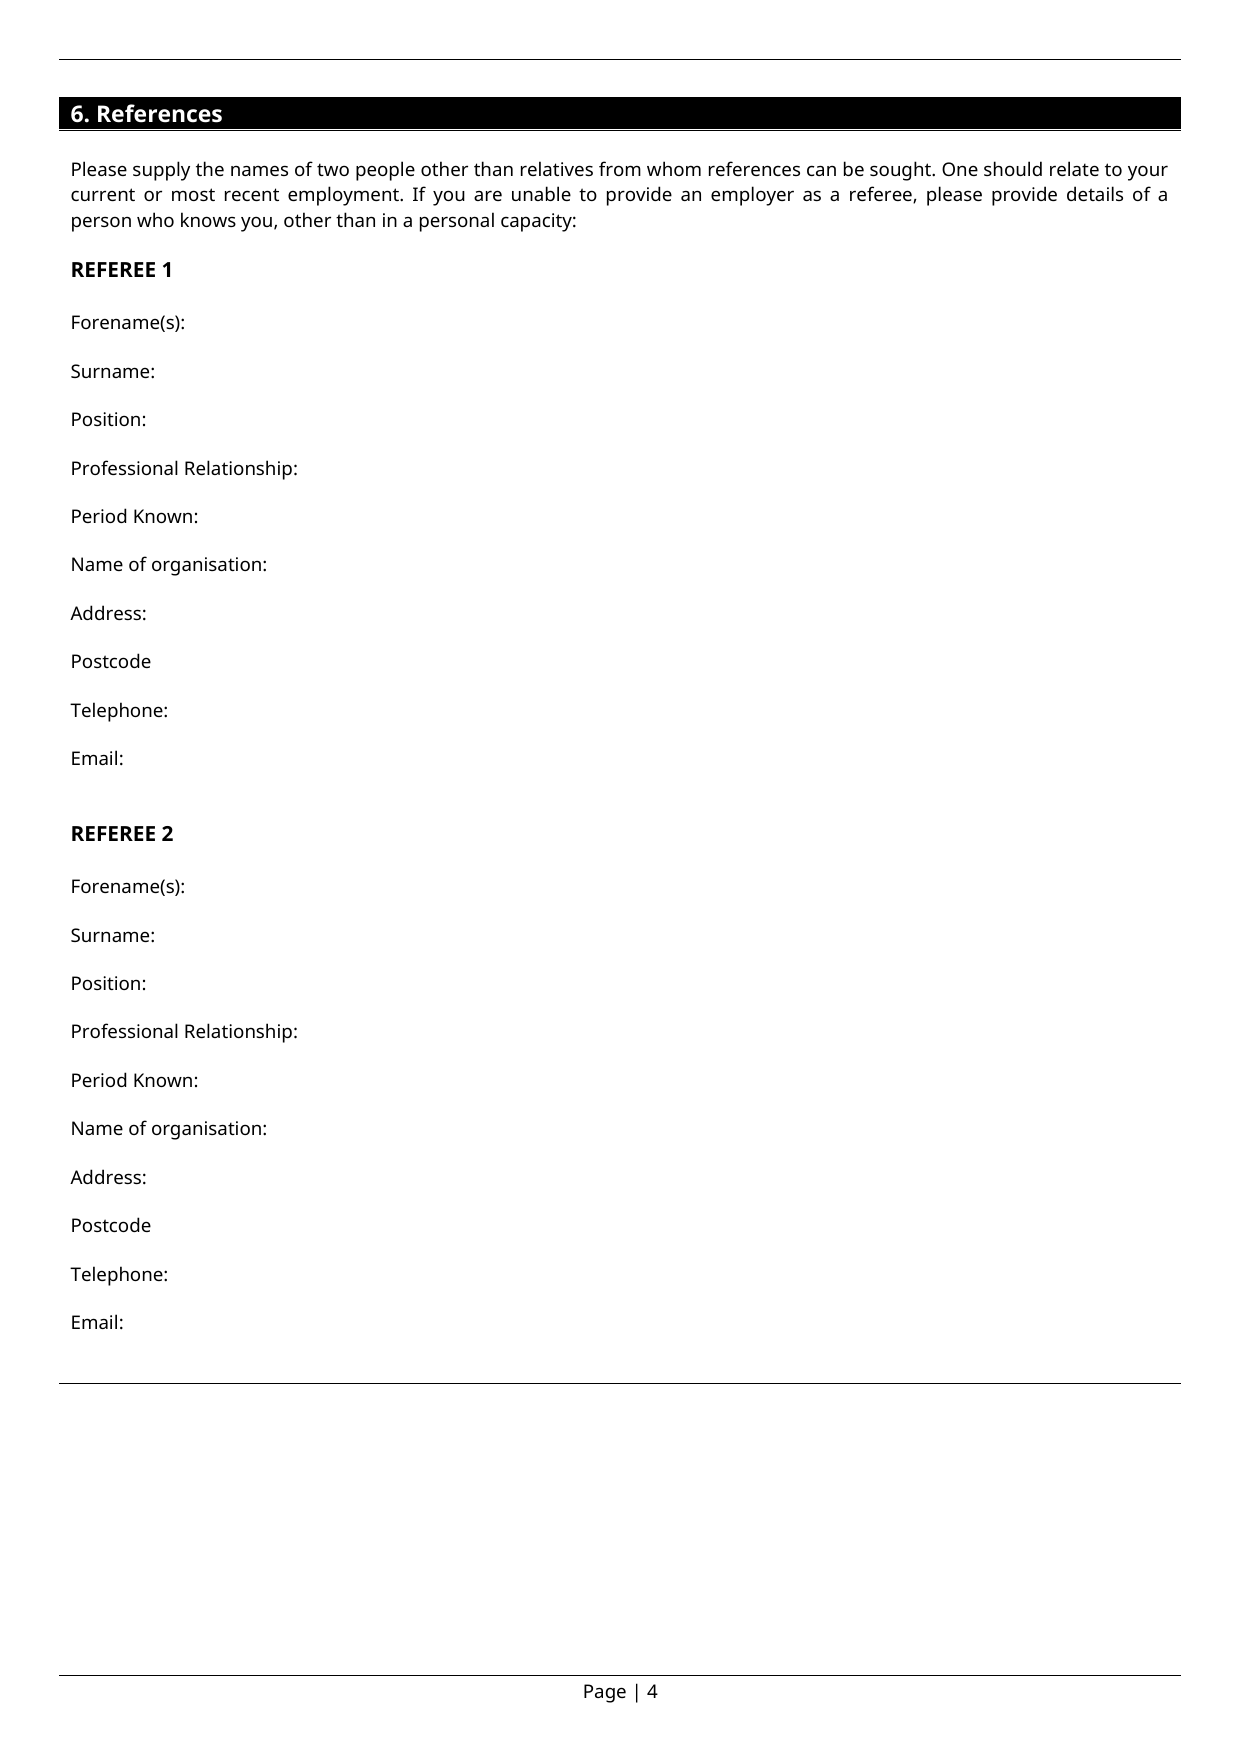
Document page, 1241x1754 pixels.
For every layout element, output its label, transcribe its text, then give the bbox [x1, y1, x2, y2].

table_cell Please supply the names of two people other than relatives from whom references can be sought. One should relate to your current or most recent employment. If you are unable to provide an employer as a referee, please provide details of a person who knows you, other than in a personal capacity: REFEREE 1 Forename(s): Surname: Position: Professional Relationship: Period Known: Name of organisation: Address: Postcode Telephone: Email: REFEREE 2 Forename(s): Surname: Position: Professional Relationship: Period Known: Name of organisation: Address: Postcode Telephone: Email: [59, 131, 1181, 1383]
table_header 6. References [59, 98, 1181, 129]
